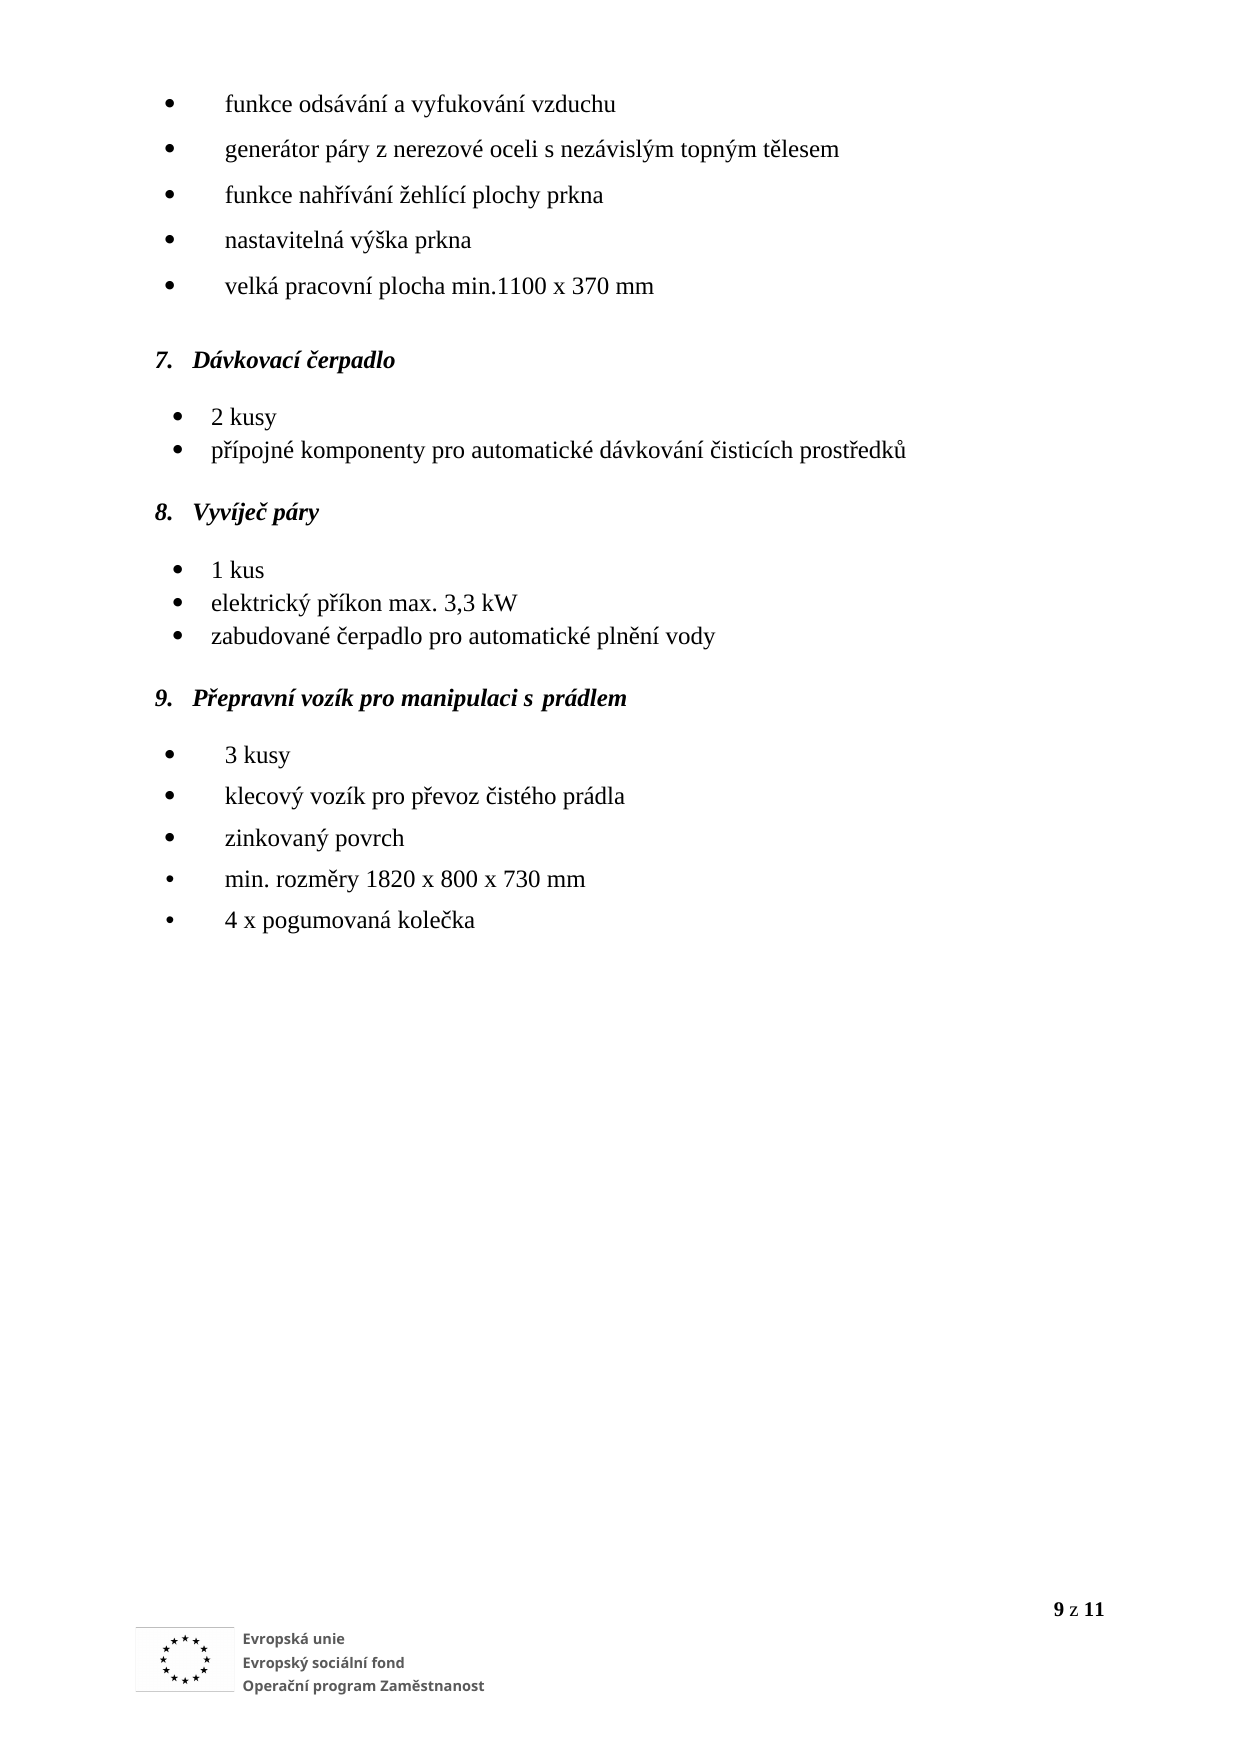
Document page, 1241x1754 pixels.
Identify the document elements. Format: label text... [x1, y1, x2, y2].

list zinkovaný povrch [165, 823, 1104, 851]
list nastavitelná výška prkna [165, 225, 1104, 254]
list 3 kusy [165, 740, 1104, 769]
list Dávkovací čerpadlo [154, 345, 1104, 374]
list klecový vozík pro převoz čistého prádla [165, 781, 1104, 810]
list Přepravní vozík pro manipulaci s prádlem [154, 683, 1104, 711]
list 1 kus [173, 555, 1104, 583]
list min. rozměry 1820 x 800 x 730 mm [165, 864, 1104, 893]
list 2 kusy [173, 402, 1104, 431]
list generátor páry z nerezové oceli s nezávislým topným tělesem [165, 134, 1104, 163]
list funkce nahřívání žehlící plochy prkna [165, 180, 1104, 208]
picture [135, 1627, 235, 1692]
list zabudované čerpadlo pro automatické plnění vody [173, 621, 1104, 649]
list Vyvíječ páry [154, 497, 1104, 526]
list funkce odsávání a vyfukování vzduchu [165, 89, 1104, 117]
list přípojné komponenty pro automatické dávkování čisticích prostředků [173, 436, 1104, 464]
list 4 x pogumovaná kolečka [165, 905, 1104, 934]
list elektrický příkon max. 3,3 kW [173, 588, 1104, 617]
list velká pracovní plocha min.1100 x 370 mm [165, 271, 1104, 299]
